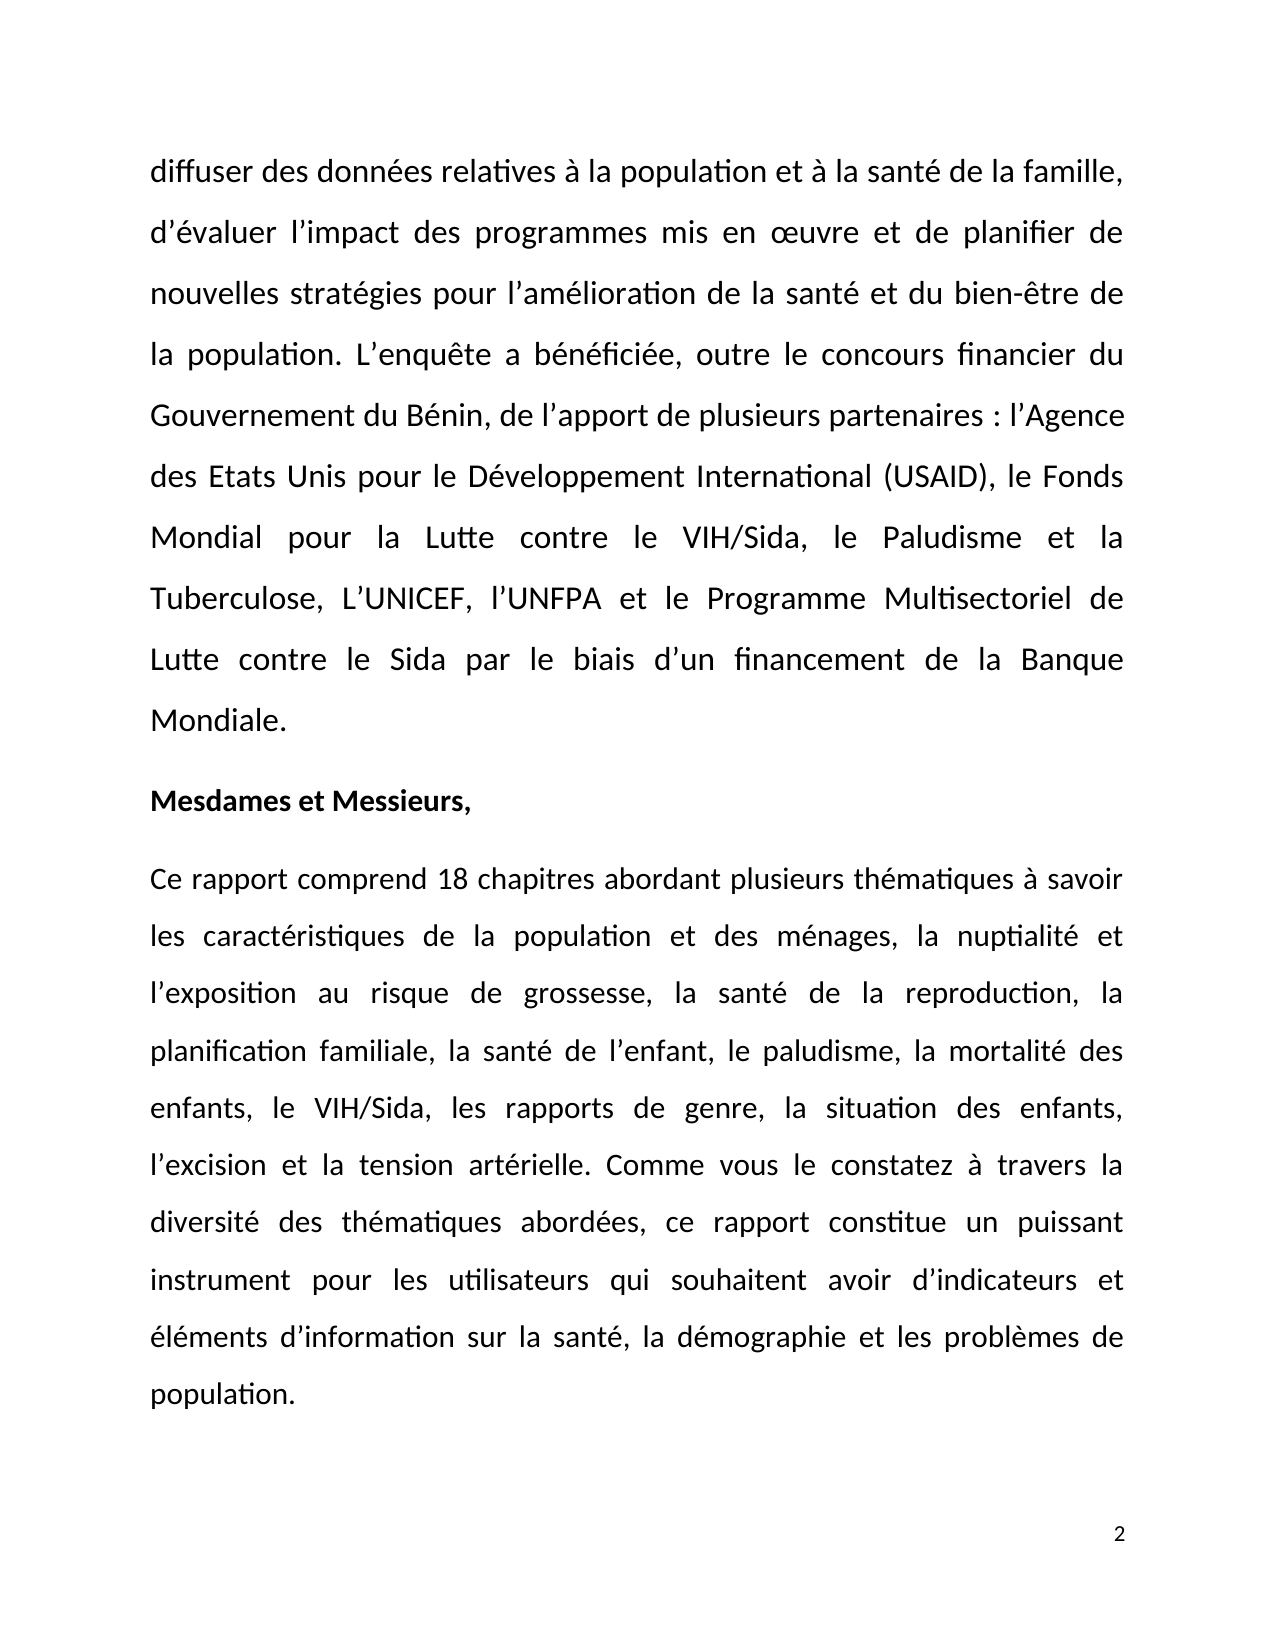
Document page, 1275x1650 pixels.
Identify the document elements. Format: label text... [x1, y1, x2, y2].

text Mesdames et Messieurs, [150, 842, 1125, 880]
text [150, 150, 1125, 801]
text Ce rapport comprend 18 chapitres abordant plusieurs thématiques à savoir les caractéristiques de la population et des ménages, la nuptialité et l’exposition au risque de grossesse, la santé de la reproduction, la planification familiale, la santé de l’enfant, le paludisme, la mortalité des enfants, le VIH/Sida, les rapports de genre, la situation des enfants, l’excision et la tension artérielle. Comme vous le constatez à travers la diversité des thématiques abordées, ce rapport constitue un puissant instrument pour les utilisateurs qui souhaitent avoir d’indicateurs et éléments d’information sur la santé, la démographie et les problèmes de population. [150, 920, 1125, 1473]
